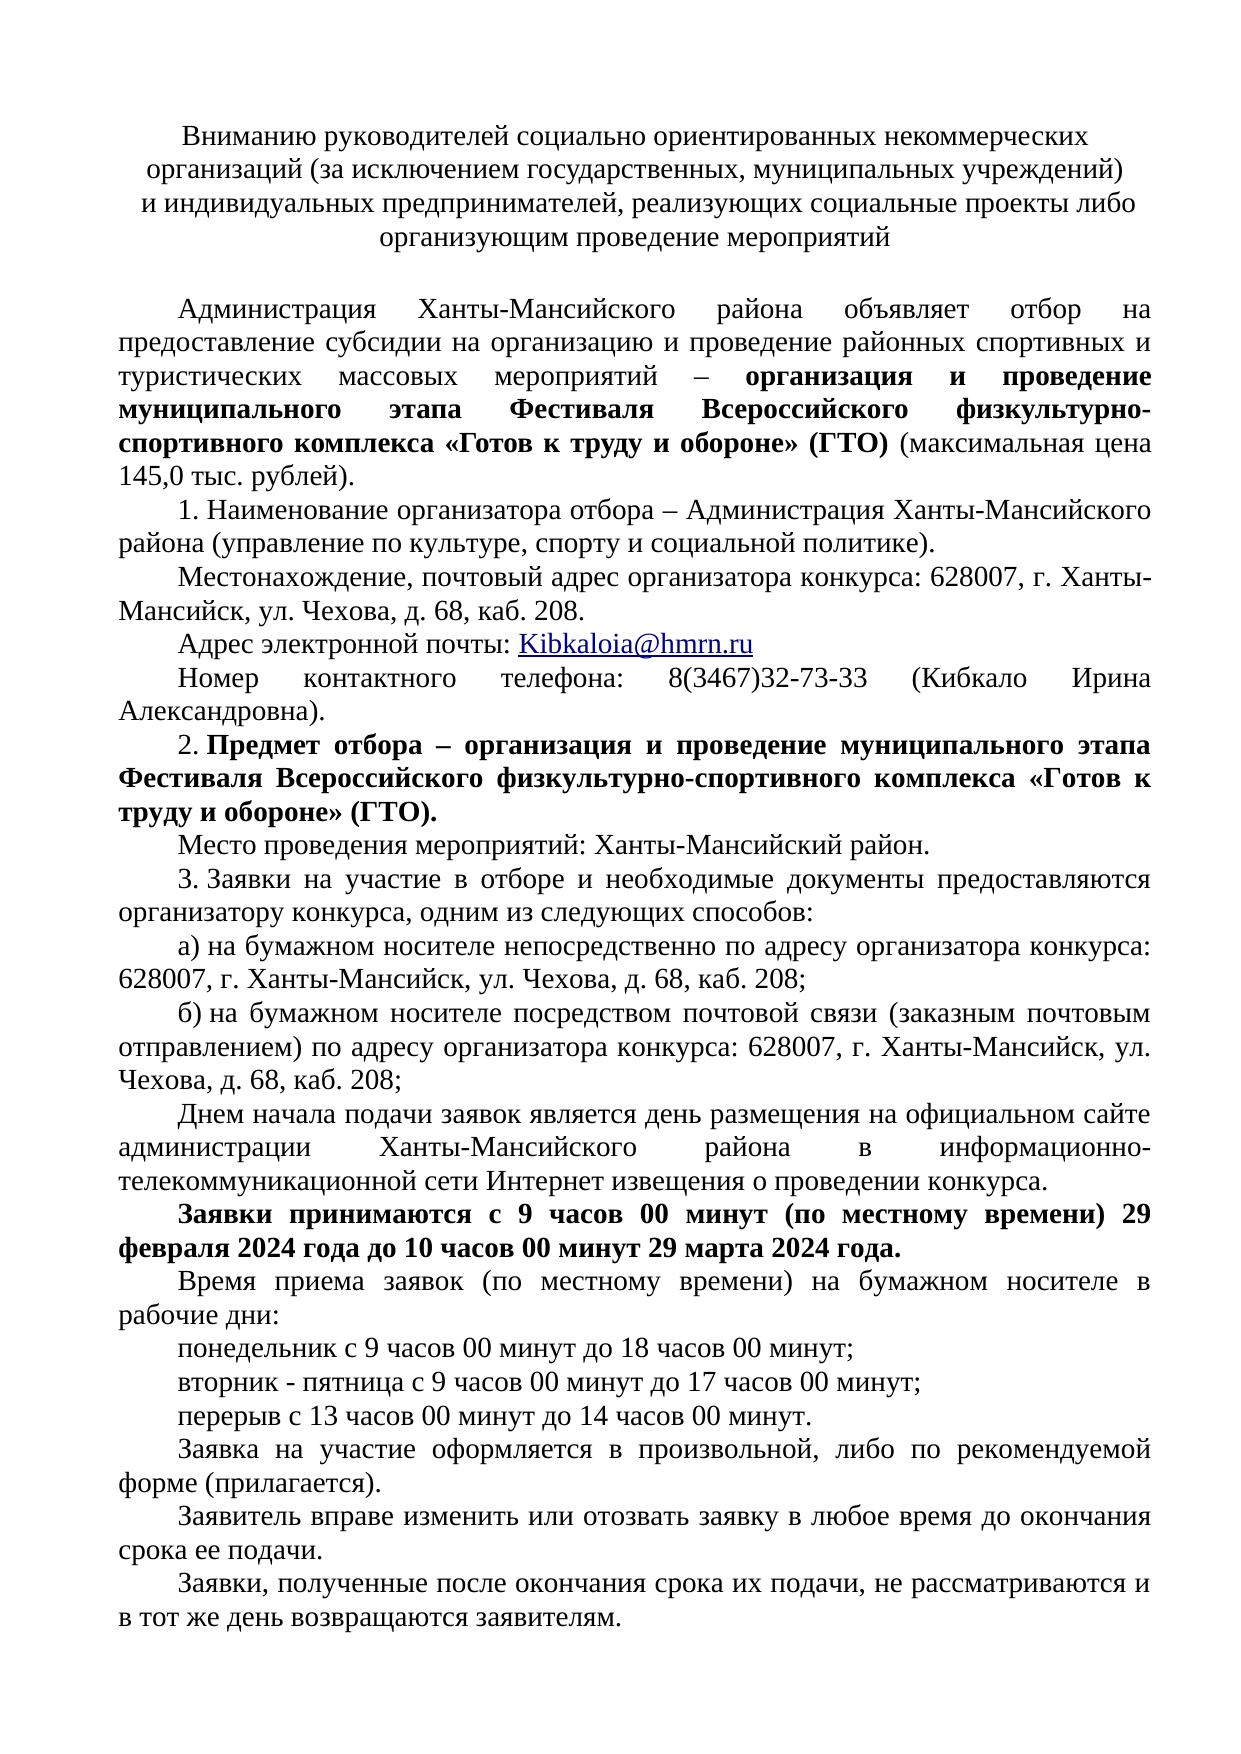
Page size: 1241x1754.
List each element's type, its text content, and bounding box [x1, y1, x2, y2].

text перерыв с 13 часов 00 минут до 14 часов 00 минут. [118, 1398, 1152, 1431]
text а) на бумажном носителе непосредственно по адресу организатора конкурса: 628007, г. Ханты-Мансийск, ул. Чехова, д. 68, каб. 208; [118, 928, 1152, 995]
text Администрация Ханты-Мансийского района объявляет отбор на предоставление субсидии на организацию и проведение районных спортивных и туристических массовых мероприятий – организация и проведение муниципального этапа Фестиваля Всероссийского физкультурно-спортивного комплекса «Готов к труду и обороне» (ГТО) (максимальная цена 145,0 тыс. рублей). [118, 291, 1152, 492]
text Заявка на участие оформляется в произвольной, либо по рекомендуемой форме (прилагается). [118, 1431, 1152, 1498]
text 2. Предмет отбора – организация и проведение муниципального этапа Фестиваля Всероссийского физкультурно-спортивного комплекса «Готов к труду и обороне» (ГТО). [118, 727, 1152, 827]
text Место проведения мероприятий: Ханты-Мансийский район. [118, 827, 1152, 861]
text Время приема заявок (по местному времени) на бумажном носителе в рабочие дни: [118, 1263, 1152, 1331]
text 3. Заявки на участие в отборе и необходимые документы предоставляются организатору конкурса, одним из следующих способов: [118, 861, 1152, 928]
text 1. Наименование организатора отбора – Администрация Ханты-Мансийского района (управление по культуре, спорту и социальной политике). [118, 492, 1152, 559]
text вторник - пятница с 9 часов 00 минут до 17 часов 00 минут; [118, 1364, 1152, 1398]
text Заявки, полученные после окончания срока их подачи, не рассматриваются и в тот же день возвращаются заявителям. [118, 1565, 1152, 1632]
text Адрес электронной почты: Kibkaloia@hmrn.ru [118, 626, 1152, 660]
text Вниманию руководителей социально ориентированных некоммерческих организаций (за исключением государственных, муниципальных учреждений) [118, 118, 1152, 185]
text б) на бумажном носителе посредством почтовой связи (заказным почтовым отправлением) по адресу организатора конкурса: 628007, г. Ханты-Мансийск, ул. Чехова, д. 68, каб. 208; [118, 995, 1152, 1096]
text Заявки принимаются с 9 часов 00 минут (по местному времени) 29 февраля 2024 года до 10 часов 00 минут 29 марта 2024 года. [118, 1196, 1152, 1263]
text и индивидуальных предпринимателей, реализующих социальные проекты либо организующим проведение мероприятий [118, 185, 1152, 252]
text Заявитель вправе изменить или отозвать заявку в любое время до окончания срока ее подачи. [118, 1498, 1152, 1565]
text Днем начала подачи заявок является день размещения на официальном сайте администрации Ханты-Мансийского района в информационно-телекоммуникационной сети Интернет извещения о проведении конкурса. [118, 1096, 1152, 1196]
text Номер контактного телефона: 8(3467)32-73-33 (Кибкало Ирина Александровна). [118, 660, 1152, 727]
text понедельник с 9 часов 00 минут до 18 часов 00 минут; [118, 1331, 1152, 1364]
text Местонахождение, почтовый адрес организатора конкурса: 628007, г. Ханты-Мансийск, ул. Чехова, д. 68, каб. 208. [118, 559, 1152, 626]
